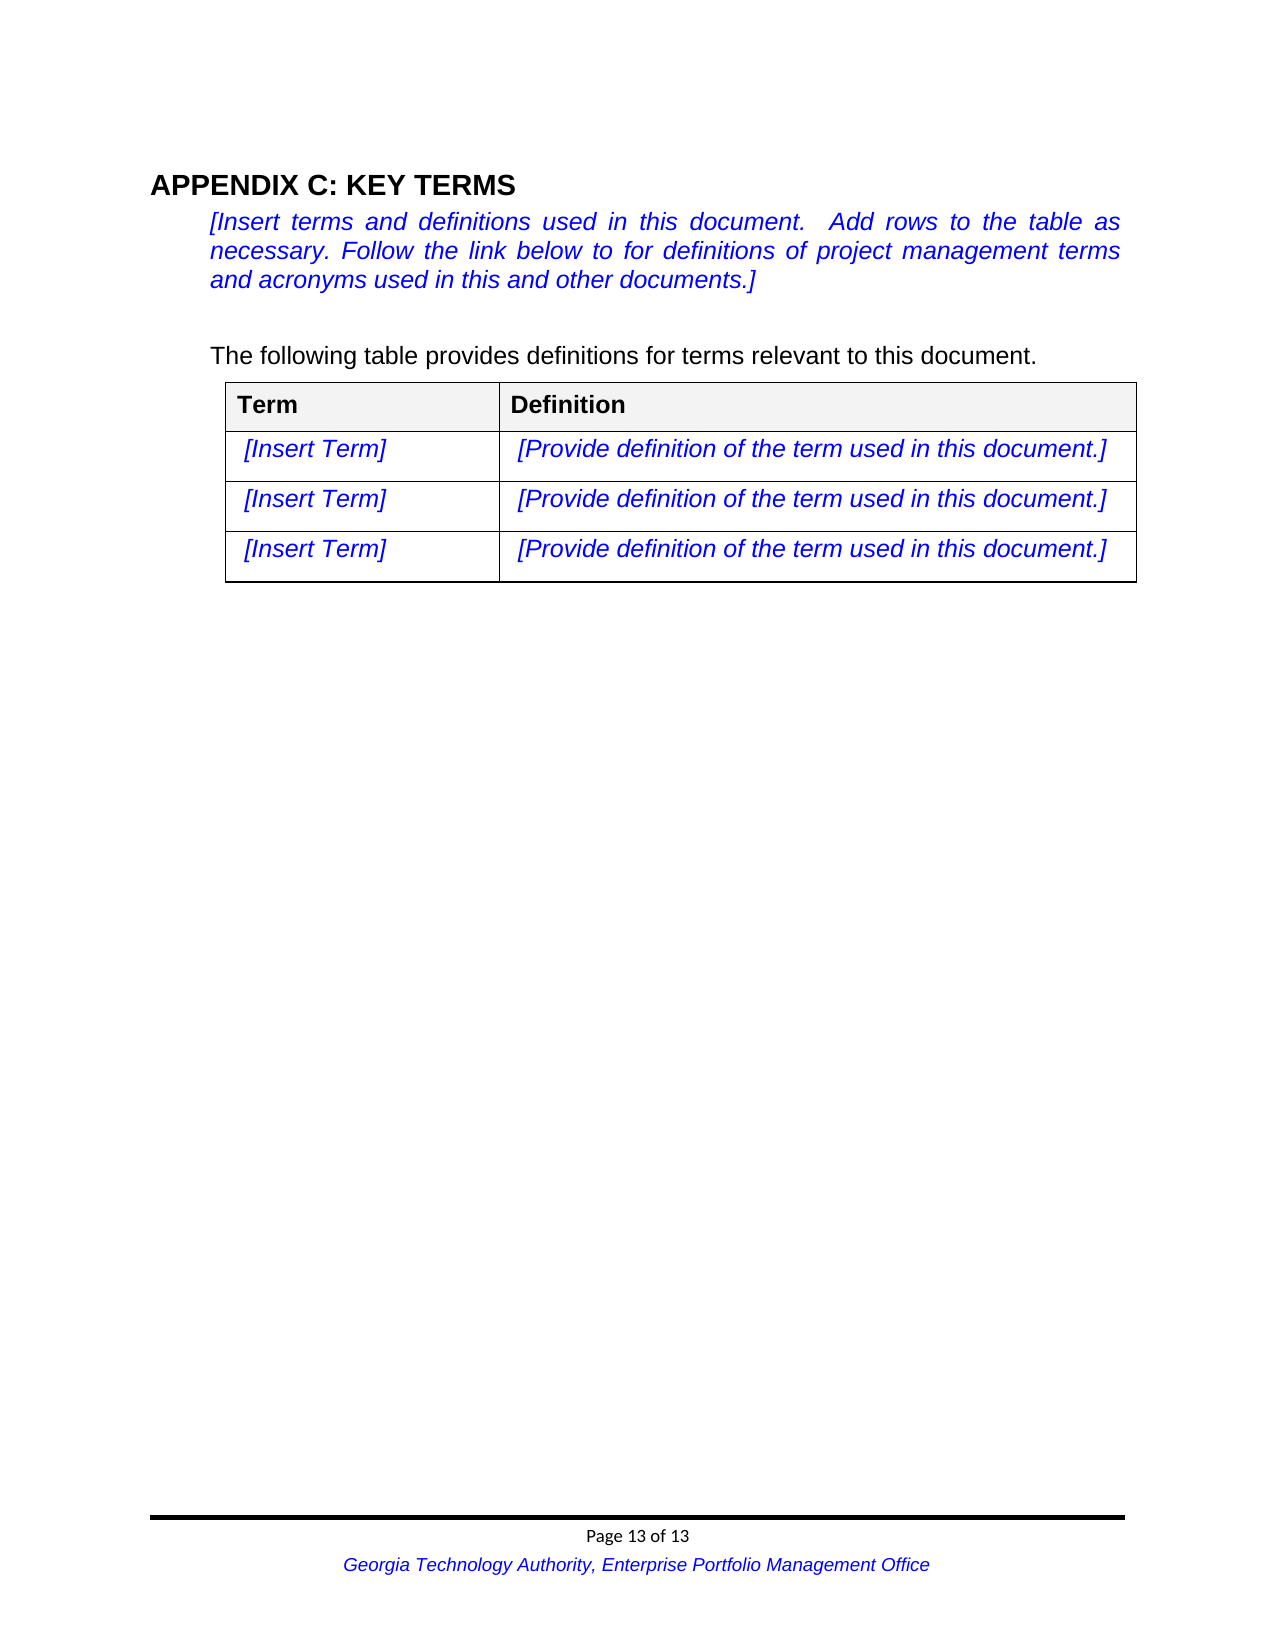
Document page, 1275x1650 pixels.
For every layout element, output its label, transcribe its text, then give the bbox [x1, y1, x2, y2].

table_cell [Provide definition of the term used in this document.] [500, 482, 1136, 531]
table_cell [Insert Term] [226, 432, 499, 481]
text The following table provides definitions for terms relevant to this document. [210, 341, 1125, 370]
table_cell [Provide definition of the term used in this document.] [500, 532, 1136, 581]
text APPENDIX C: KEY TERMS [150, 167, 1125, 201]
table_cell [Provide definition of the term used in this document.] [500, 432, 1136, 481]
table_cell [Insert Term] [226, 482, 499, 531]
table_cell [Insert Term] [226, 532, 499, 581]
table_header Term [226, 383, 499, 431]
text [Insert terms and definitions used in this document. Add rows to the table as necessary. Follow the link below to for definitions of project management terms and acronyms used in this and other documents.] [210, 207, 1125, 293]
table_header Definition [500, 383, 1136, 431]
